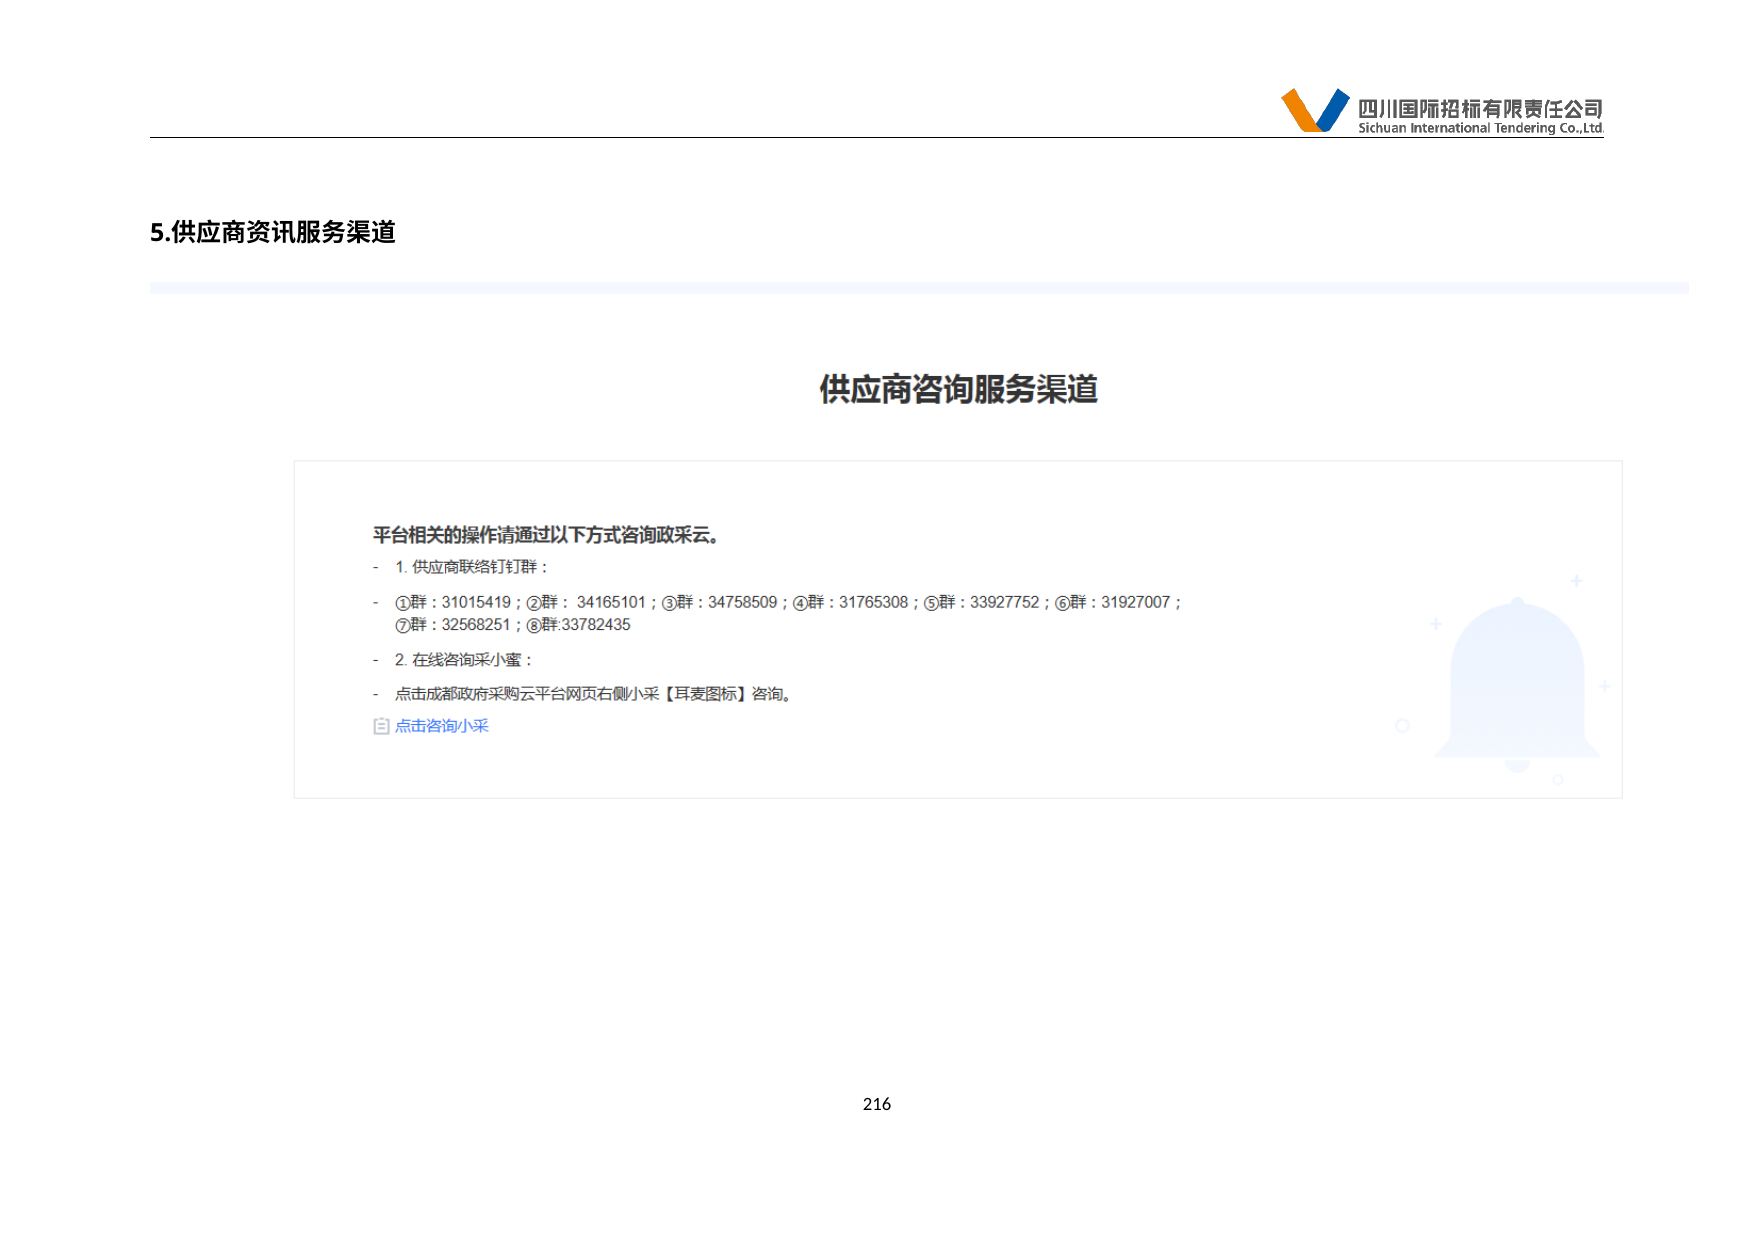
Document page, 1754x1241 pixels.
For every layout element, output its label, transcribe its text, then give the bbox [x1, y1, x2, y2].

picture [150, 282, 1689, 834]
picture [1281, 88, 1604, 135]
text 5.供应商资讯服务渠道 [150, 198, 1604, 263]
